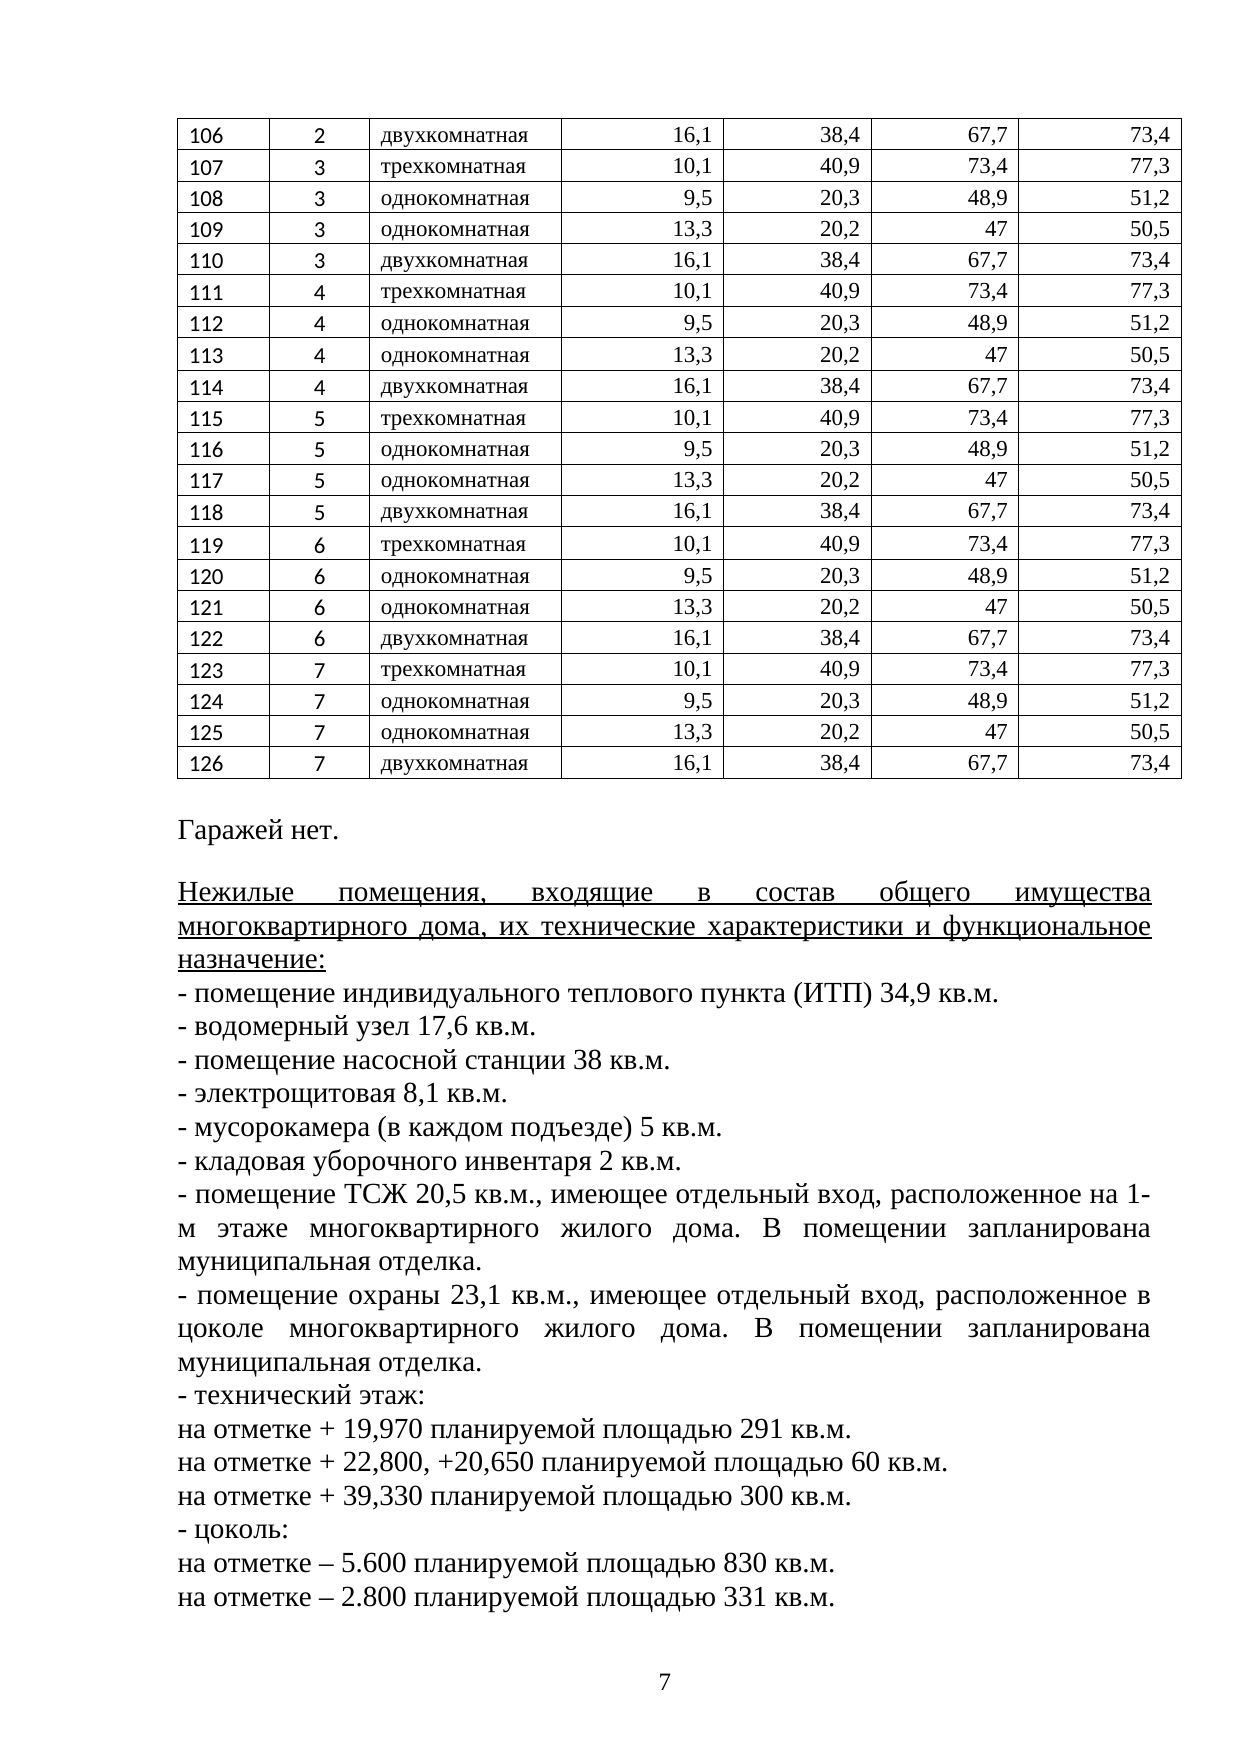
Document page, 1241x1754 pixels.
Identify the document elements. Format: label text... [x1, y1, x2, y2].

table_cell 4 [270, 275, 369, 306]
table_cell 7 [270, 685, 369, 715]
table_cell 47 [872, 213, 1018, 243]
table_cell 38,4 [724, 622, 871, 652]
table_cell двухкомнатная [370, 622, 561, 652]
table_cell 40,9 [724, 654, 871, 684]
table_cell 77,3 [1019, 150, 1181, 181]
table_cell 20,3 [724, 560, 871, 590]
table_cell 16,1 [562, 119, 723, 149]
table_cell 73,4 [872, 402, 1018, 432]
text Нежилые помещения, входящие в состав общего имущества многоквартирного дома, их технические характеристики и функциональное назначение: [177, 874, 1152, 903]
table_cell 73,4 [1019, 496, 1181, 526]
table_cell 10,1 [562, 654, 723, 684]
table_cell 47 [872, 338, 1018, 370]
table_cell трехкомнатная [370, 275, 561, 306]
table_cell 51,2 [1019, 560, 1181, 590]
table_cell 2 [270, 119, 369, 149]
table_cell 50,5 [1019, 591, 1181, 621]
table_cell 126 [178, 747, 269, 777]
table_cell 123 [178, 654, 269, 684]
table_cell 16,1 [562, 371, 723, 401]
table_cell 3 [270, 213, 369, 243]
table_cell 5 [270, 433, 369, 463]
table_cell 77,3 [1019, 527, 1181, 559]
text - цоколь: [177, 1512, 1152, 1545]
table_cell двухкомнатная [370, 119, 561, 149]
table_cell трехкомнатная [370, 654, 561, 684]
table_cell 48,9 [872, 685, 1018, 715]
table_cell двухкомнатная [370, 244, 561, 274]
text Гаражей нет. [177, 812, 1152, 846]
table_cell 108 [178, 182, 269, 212]
table_cell двухкомнатная [370, 747, 561, 777]
table_cell 6 [270, 622, 369, 652]
table_cell 4 [270, 371, 369, 401]
table_cell 20,2 [724, 338, 871, 370]
table_cell 73,4 [1019, 747, 1181, 777]
table_cell 40,9 [724, 275, 871, 306]
table_cell однокомнатная [370, 465, 561, 495]
table_cell однокомнатная [370, 213, 561, 243]
table_cell 47 [872, 465, 1018, 495]
table_cell 125 [178, 716, 269, 746]
text на отметке + 22,800, +20,650 планируемой площадью 60 кв.м. [177, 1444, 1152, 1478]
table_cell 6 [270, 560, 369, 590]
table_cell 7 [270, 716, 369, 746]
table_cell 3 [270, 150, 369, 181]
table_cell однокомнатная [370, 182, 561, 212]
table_cell 51,2 [1019, 685, 1181, 715]
table_cell 5 [270, 496, 369, 526]
table_cell 38,4 [724, 496, 871, 526]
table_cell трехкомнатная [370, 402, 561, 432]
text - помещение охраны 23,1 кв.м., имеющее отдельный вход, расположенное в цоколе многоквартирного жилого дома. В помещении запланирована муниципальная отделка. [177, 1277, 1152, 1377]
table_cell 13,3 [562, 465, 723, 495]
table_cell 122 [178, 622, 269, 652]
table_cell 73,4 [872, 654, 1018, 684]
table_cell 3 [270, 182, 369, 212]
table_cell 20,3 [724, 307, 871, 337]
text - помещение насосной станции 38 кв.м. [177, 1042, 1152, 1076]
table_cell 9,5 [562, 433, 723, 463]
text на отметке – 2.800 планируемой площадью 331 кв.м. [177, 1579, 1152, 1612]
table_cell 38,4 [724, 119, 871, 149]
table_cell 67,7 [872, 371, 1018, 401]
table_cell 47 [872, 716, 1018, 746]
table_cell 73,4 [872, 275, 1018, 306]
table_cell 119 [178, 527, 269, 559]
table_cell 40,9 [724, 150, 871, 181]
table_cell 121 [178, 591, 269, 621]
table_cell 115 [178, 402, 269, 432]
table_cell 10,1 [562, 275, 723, 306]
table_cell 51,2 [1019, 182, 1181, 212]
table_cell однокомнатная [370, 716, 561, 746]
table_cell 109 [178, 213, 269, 243]
table_cell 73,4 [872, 527, 1018, 559]
table_cell 20,3 [724, 685, 871, 715]
table_cell 73,4 [872, 150, 1018, 181]
text - кладовая уборочного инвентаря 2 кв.м. [177, 1143, 1152, 1176]
table_cell 112 [178, 307, 269, 337]
table_cell 47 [872, 591, 1018, 621]
table_cell 116 [178, 433, 269, 463]
table_cell 73,4 [1019, 119, 1181, 149]
table_cell трехкомнатная [370, 527, 561, 559]
table_cell 77,3 [1019, 654, 1181, 684]
table_cell 48,9 [872, 182, 1018, 212]
table_cell двухкомнатная [370, 371, 561, 401]
table_cell 77,3 [1019, 275, 1181, 306]
table_cell 20,2 [724, 591, 871, 621]
table_cell 13,3 [562, 213, 723, 243]
table_cell 16,1 [562, 747, 723, 777]
table_cell 117 [178, 465, 269, 495]
table_cell 67,7 [872, 622, 1018, 652]
table_cell 9,5 [562, 685, 723, 715]
table_cell 73,4 [1019, 244, 1181, 274]
text Нежилые помещения, входящие в состав общего имущества многоквартирного дома, их технические характеристики и функциональное назначение: [177, 938, 1152, 975]
table_cell 9,5 [562, 560, 723, 590]
table_cell 7 [270, 654, 369, 684]
table_cell 118 [178, 496, 269, 526]
table_cell 73,4 [1019, 371, 1181, 401]
table_cell 120 [178, 560, 269, 590]
table_cell 51,2 [1019, 307, 1181, 337]
table_cell 20,3 [724, 433, 871, 463]
table_cell 13,3 [562, 338, 723, 370]
table_cell 67,7 [872, 747, 1018, 777]
table_cell 10,1 [562, 527, 723, 559]
text на отметке + 19,970 планируемой площадью 291 кв.м. [177, 1411, 1152, 1444]
table_cell 13,3 [562, 591, 723, 621]
table_cell 107 [178, 150, 269, 181]
table_cell 51,2 [1019, 433, 1181, 463]
table_cell 50,5 [1019, 213, 1181, 243]
table_cell 48,9 [872, 433, 1018, 463]
table_cell 9,5 [562, 182, 723, 212]
table_cell 20,2 [724, 465, 871, 495]
table_cell однокомнатная [370, 338, 561, 370]
table_cell 13,3 [562, 716, 723, 746]
table_cell 110 [178, 244, 269, 274]
table_cell 16,1 [562, 244, 723, 274]
table_cell 20,3 [724, 182, 871, 212]
text Нежилые помещения, входящие в состав общего имущества многоквартирного дома, их технические характеристики и функциональное назначение: [177, 904, 1152, 937]
text - водомерный узел 17,6 кв.м. [177, 1008, 1152, 1042]
table_cell 67,7 [872, 119, 1018, 149]
text на отметке + 39,330 планируемой площадью 300 кв.м. [177, 1478, 1152, 1512]
text - помещение ТСЖ 20,5 кв.м., имеющее отдельный вход, расположенное на 1-м этаже многоквартирного жилого дома. В помещении запланирована муниципальная отделка. [177, 1176, 1152, 1277]
table_cell 16,1 [562, 622, 723, 652]
text - мусорокамера (в каждом подъезде) 5 кв.м. [177, 1109, 1152, 1143]
table_cell 38,4 [724, 371, 871, 401]
table_cell двухкомнатная [370, 496, 561, 526]
table_cell 6 [270, 591, 369, 621]
table_cell 10,1 [562, 402, 723, 432]
table_cell 67,7 [872, 496, 1018, 526]
table_cell 38,4 [724, 244, 871, 274]
table_cell 9,5 [562, 307, 723, 337]
table_cell 50,5 [1019, 465, 1181, 495]
table_cell 50,5 [1019, 716, 1181, 746]
table_cell 4 [270, 307, 369, 337]
table_cell 50,5 [1019, 338, 1181, 370]
table_cell 7 [270, 747, 369, 777]
table_cell 20,2 [724, 716, 871, 746]
table_cell 106 [178, 119, 269, 149]
table_cell 48,9 [872, 560, 1018, 590]
text - электрощитовая 8,1 кв.м. [177, 1076, 1152, 1109]
table_cell однокомнатная [370, 685, 561, 715]
table_cell однокомнатная [370, 307, 561, 337]
table_cell 20,2 [724, 213, 871, 243]
table_cell 40,9 [724, 402, 871, 432]
text на отметке – 5.600 планируемой площадью 830 кв.м. [177, 1545, 1152, 1579]
table_cell 114 [178, 371, 269, 401]
table_cell однокомнатная [370, 560, 561, 590]
table_cell 5 [270, 465, 369, 495]
table_cell 48,9 [872, 307, 1018, 337]
table_cell 16,1 [562, 496, 723, 526]
text - помещение индивидуального теплового пункта (ИТП) 34,9 кв.м. [177, 975, 1152, 1008]
table_cell 5 [270, 402, 369, 432]
text - технический этаж: [177, 1377, 1152, 1411]
table_cell 38,4 [724, 747, 871, 777]
table_cell 6 [270, 527, 369, 559]
table_cell 124 [178, 685, 269, 715]
table_cell 3 [270, 244, 369, 274]
table_cell 10,1 [562, 150, 723, 181]
table_cell 4 [270, 338, 369, 370]
table_cell 73,4 [1019, 622, 1181, 652]
table_cell 77,3 [1019, 402, 1181, 432]
table_cell однокомнатная [370, 591, 561, 621]
table_cell 40,9 [724, 527, 871, 559]
table_cell трехкомнатная [370, 150, 561, 181]
table_cell 67,7 [872, 244, 1018, 274]
table_cell 113 [178, 338, 269, 370]
table_cell однокомнатная [370, 433, 561, 463]
table_cell 111 [178, 275, 269, 306]
